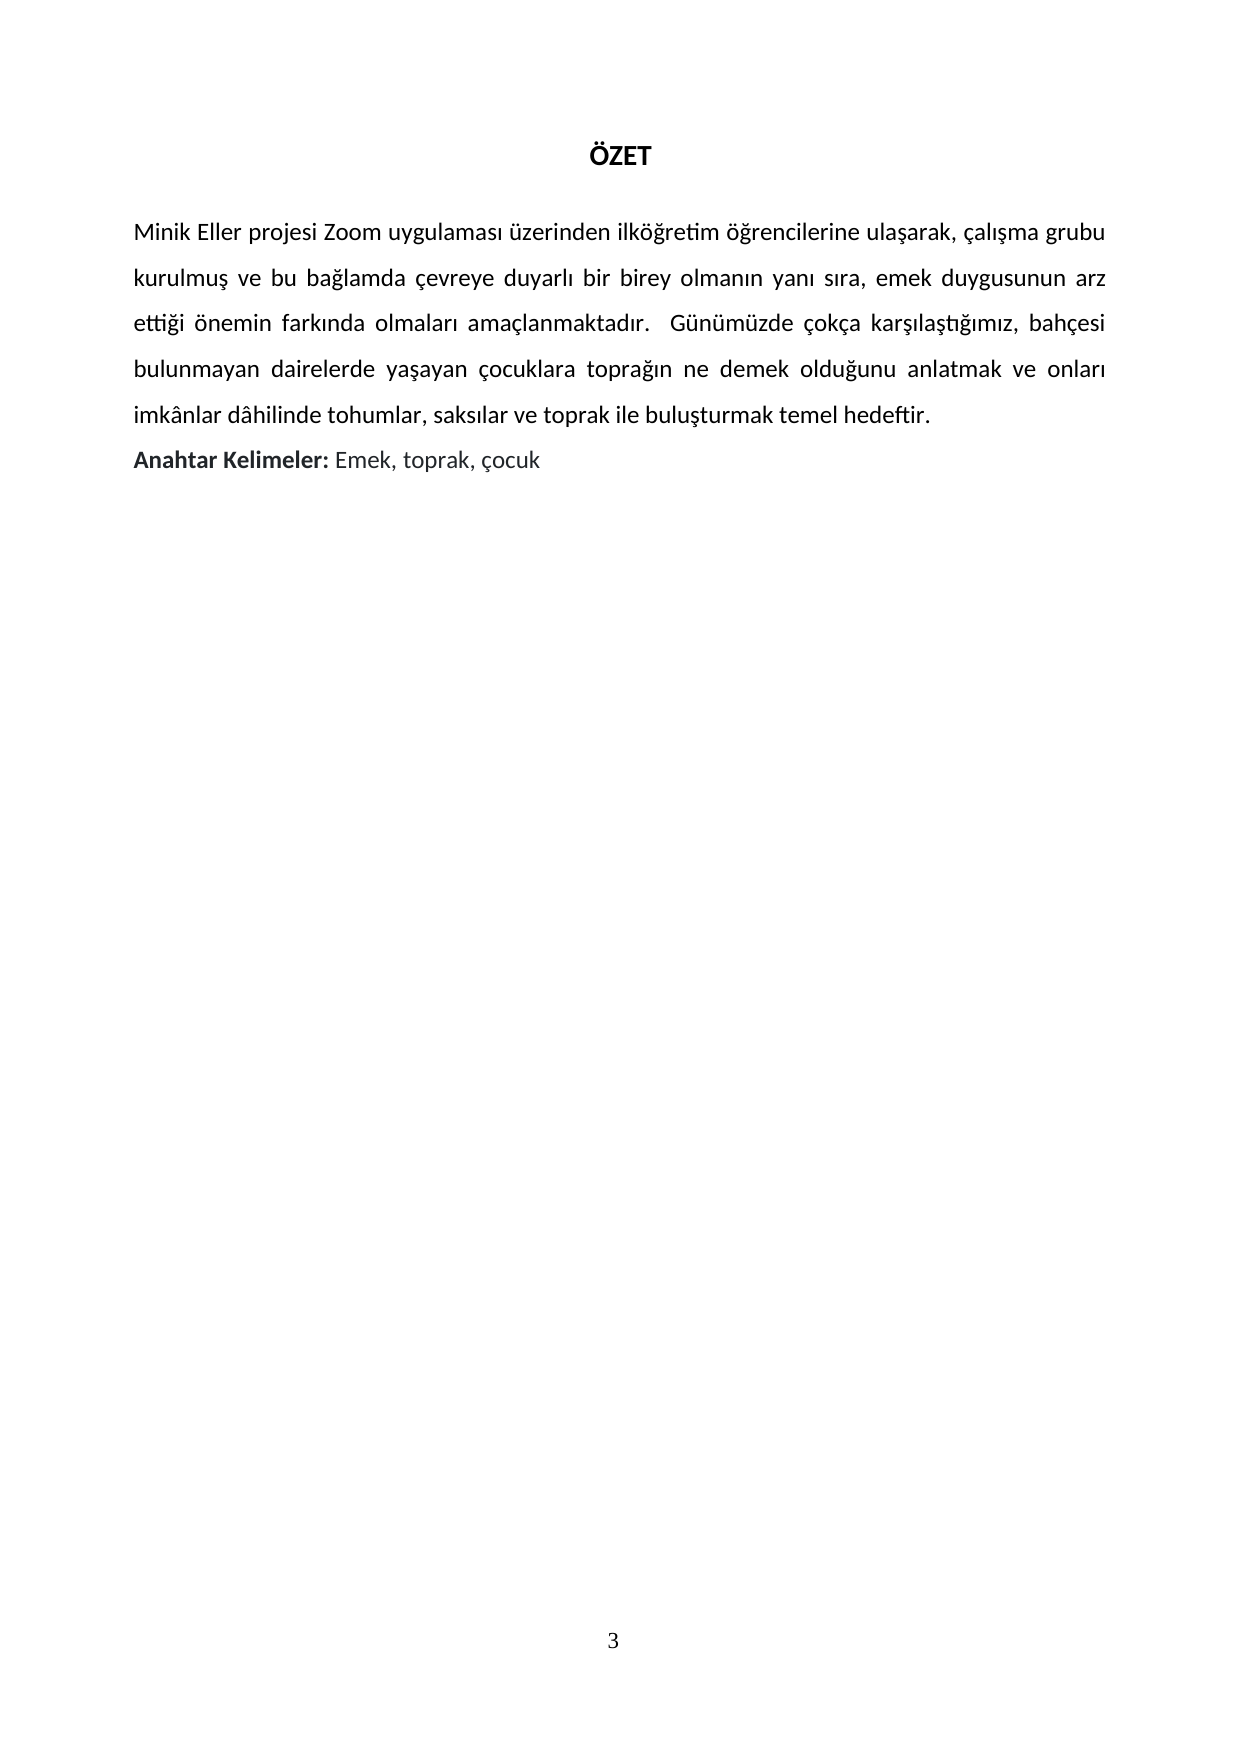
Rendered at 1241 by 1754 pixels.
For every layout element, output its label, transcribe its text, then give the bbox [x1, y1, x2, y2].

text Anahtar Kelimeler: Emek, toprak, çocuk [133, 444, 1107, 475]
subtitle ÖZET [133, 137, 1107, 173]
text Minik Eller projesi Zoom uygulaması üzerinden ilköğretim öğrencilerine ulaşarak, çalışma grubu kurulmuş ve bu bağlamda çevreye duyarlı bir birey olmanın yanı sıra, emek duygusunun arz ettiği önemin farkında olmaları amaçlanmaktadır. Günümüzde çokça karşılaştığımız, bahçesi bulunmayan dairelerde yaşayan çocuklara toprağın ne demek olduğunu anlatmak ve onları imkânlar dâhilinde tohumlar, saksılar ve toprak ile buluşturmak temel hedeftir. [133, 216, 1107, 429]
